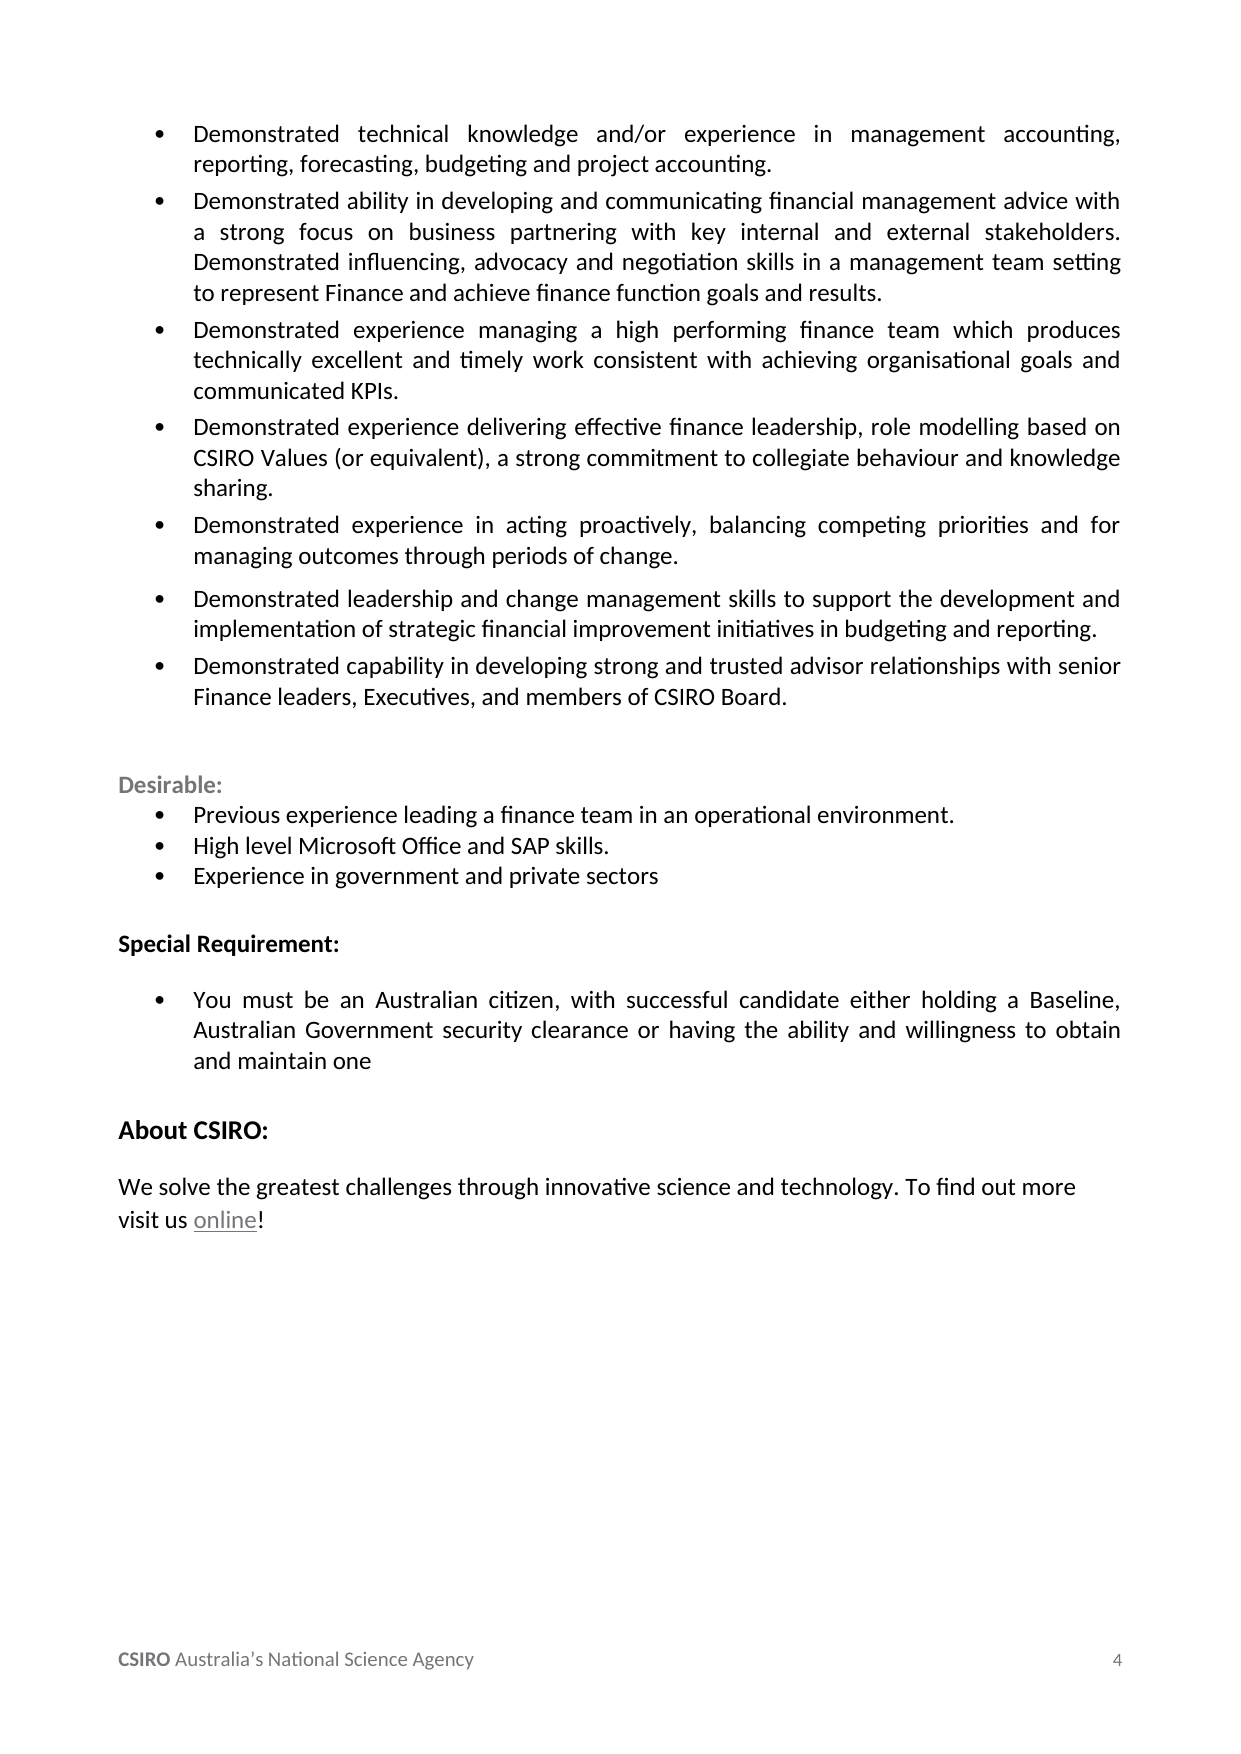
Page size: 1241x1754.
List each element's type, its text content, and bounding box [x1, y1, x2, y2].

subtitle Special Requirement: [118, 928, 1122, 959]
list Previous experience leading a finance team in an operational environment. [156, 799, 1122, 830]
subtitle About CSIRO: [118, 1113, 1122, 1146]
list Demonstrated experience managing a high performing finance team which produces technically excellent and timely work consistent with achieving organisational goals and communicated KPIs. [156, 314, 1122, 405]
list High level Microsoft Office and SAP skills. [156, 830, 1122, 860]
list Demonstrated ability in developing and communicating financial management advice with a strong focus on business partnering with key internal and external stakeholders. Demonstrated influencing, advocacy and negotiation skills in a management team setting to represent Finance and achieve finance function goals and results. [156, 185, 1122, 307]
list You must be an Australian citizen, with successful candidate either holding a Baseline, Australian Government security clearance or having the ability and willingness to obtain and maintain one [156, 984, 1122, 1076]
list Demonstrated capability in developing strong and trusted advisor relationships with senior Finance leaders, Executives, and members of CSIRO Board. [156, 650, 1122, 711]
list Experience in government and private sectors [156, 860, 1122, 891]
subtitle Desirable: [118, 769, 1122, 799]
list Demonstrated technical knowledge and/or experience in management accounting, reporting, forecasting, budgeting and project accounting. [156, 118, 1122, 179]
list Demonstrated leadership and change management skills to support the development and implementation of strategic financial improvement initiatives in budgeting and reporting. [156, 583, 1122, 644]
text We solve the greatest challenges through innovative science and technology. To find out more visit us online! [118, 1171, 1122, 1235]
list Demonstrated experience in acting proactively, balancing competing priorities and for managing outcomes through periods of change. [156, 509, 1122, 570]
list Demonstrated experience delivering effective finance leadership, role modelling based on CSIRO Values (or equivalent), a strong commitment to collegiate behaviour and knowledge sharing. [156, 412, 1122, 503]
